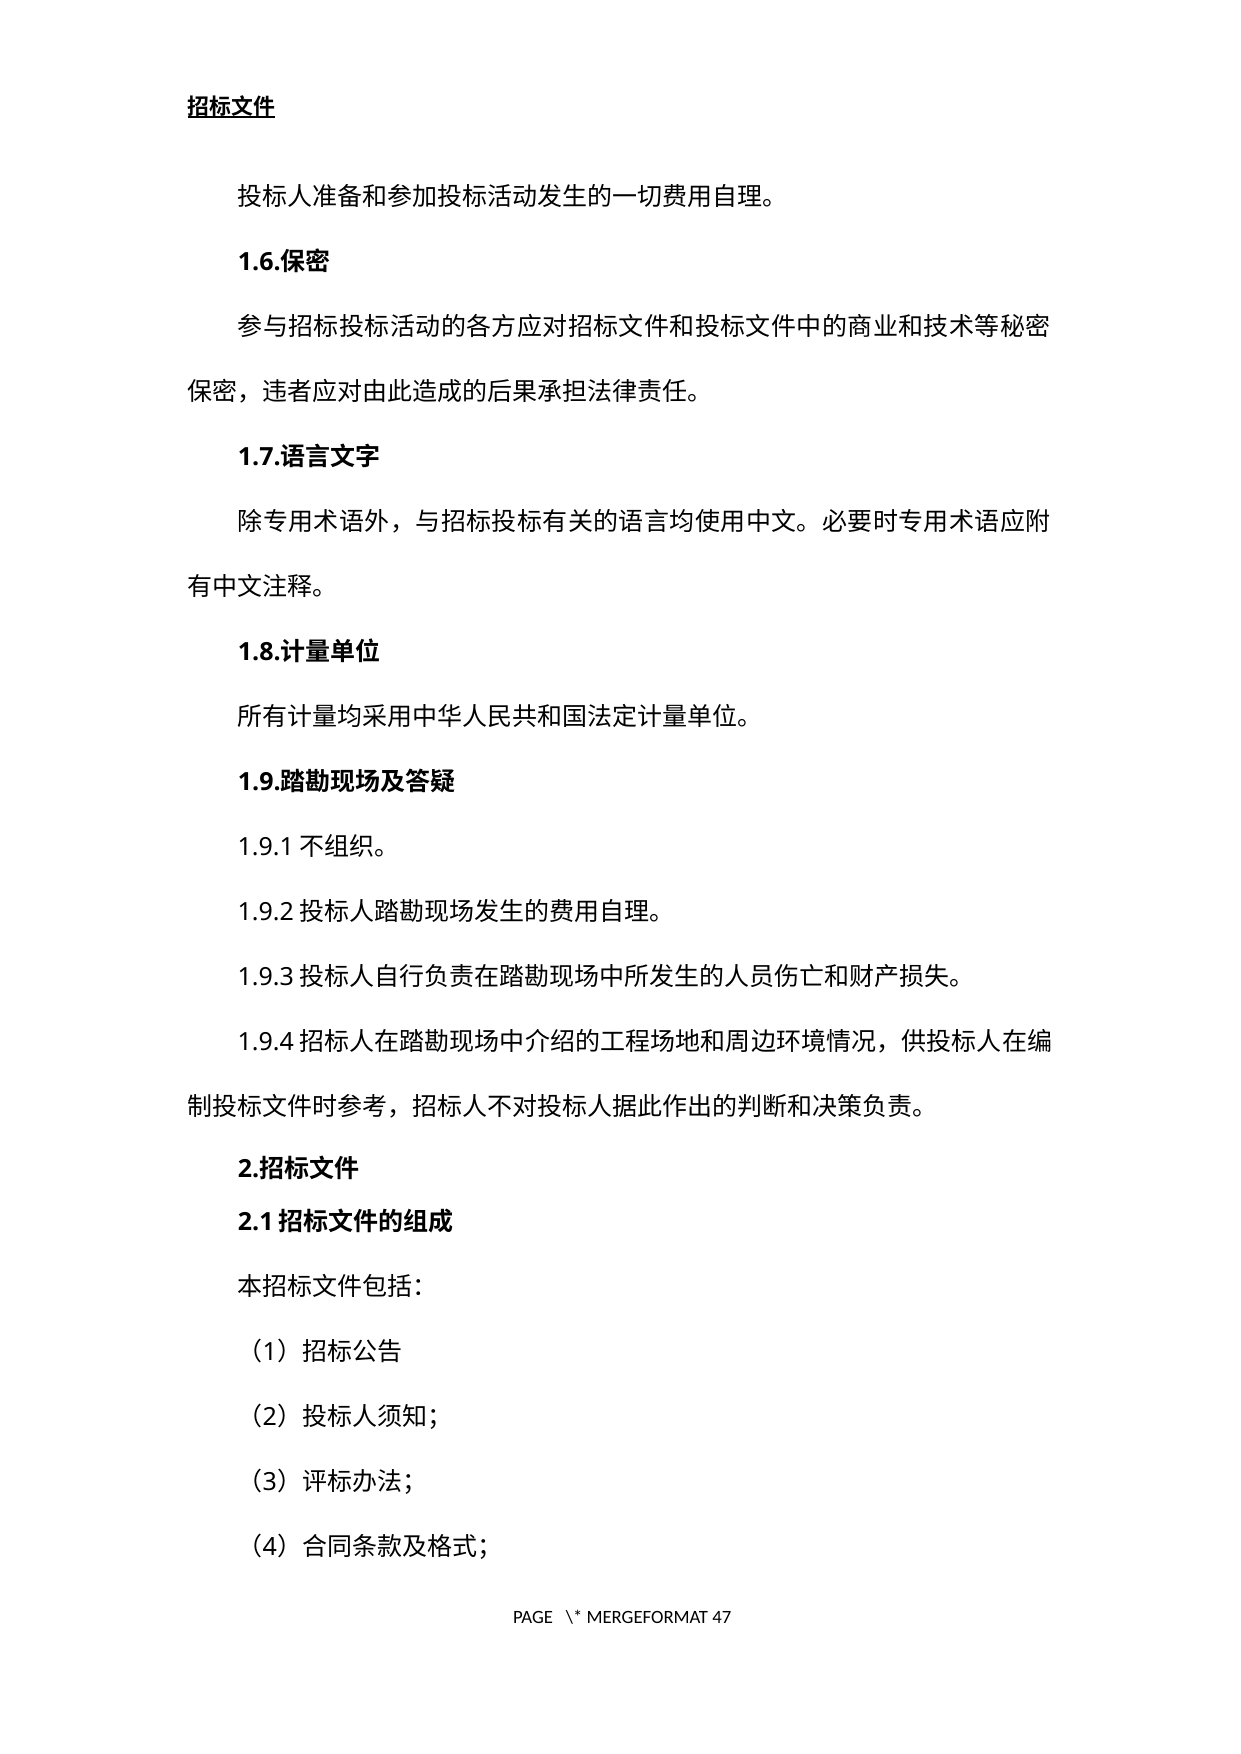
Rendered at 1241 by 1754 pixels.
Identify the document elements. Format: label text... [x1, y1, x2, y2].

text 参与招标投标活动的各方应对招标文件和投标文件中的商业和技术等秘密保密，违者应对由此造成的后果承担法律责任。 [187, 292, 1053, 422]
text 2.1招标文件的组成 [187, 1187, 1053, 1252]
text 1.9.4招标人在踏勘现场中介绍的工程场地和周边环境情况，供投标人在编制投标文件时参考，招标人不对投标人据此作出的判断和决策负责。 [187, 1007, 1053, 1137]
text 1.9.2投标人踏勘现场发生的费用自理。 [187, 877, 1053, 942]
text 本招标文件包括： [187, 1252, 1053, 1317]
text 除专用术语外，与招标投标有关的语言均使用中文。必要时专用术语应附有中文注释。 [187, 487, 1053, 617]
text 1.9.3投标人自行负责在踏勘现场中所发生的人员伤亡和财产损失。 [187, 942, 1053, 1007]
text 2.招标文件 [187, 1137, 1053, 1187]
text 所有计量均采用中华人民共和国法定计量单位。 [187, 682, 1053, 747]
text 1.9.踏勘现场及答疑 [187, 747, 1053, 812]
text 1.9.1不组织。 [187, 812, 1053, 877]
text （1）招标公告 [187, 1317, 1053, 1382]
text （3）评标办法； [187, 1447, 1053, 1512]
text （4）合同条款及格式； [187, 1512, 1053, 1577]
text （2）投标人须知； [187, 1382, 1053, 1447]
text 1.8.计量单位 [187, 617, 1053, 682]
text 投标人准备和参加投标活动发生的一切费用自理。 [187, 162, 1053, 227]
text 1.6.保密 [187, 227, 1053, 292]
text 1.7.语言文字 [187, 422, 1053, 487]
